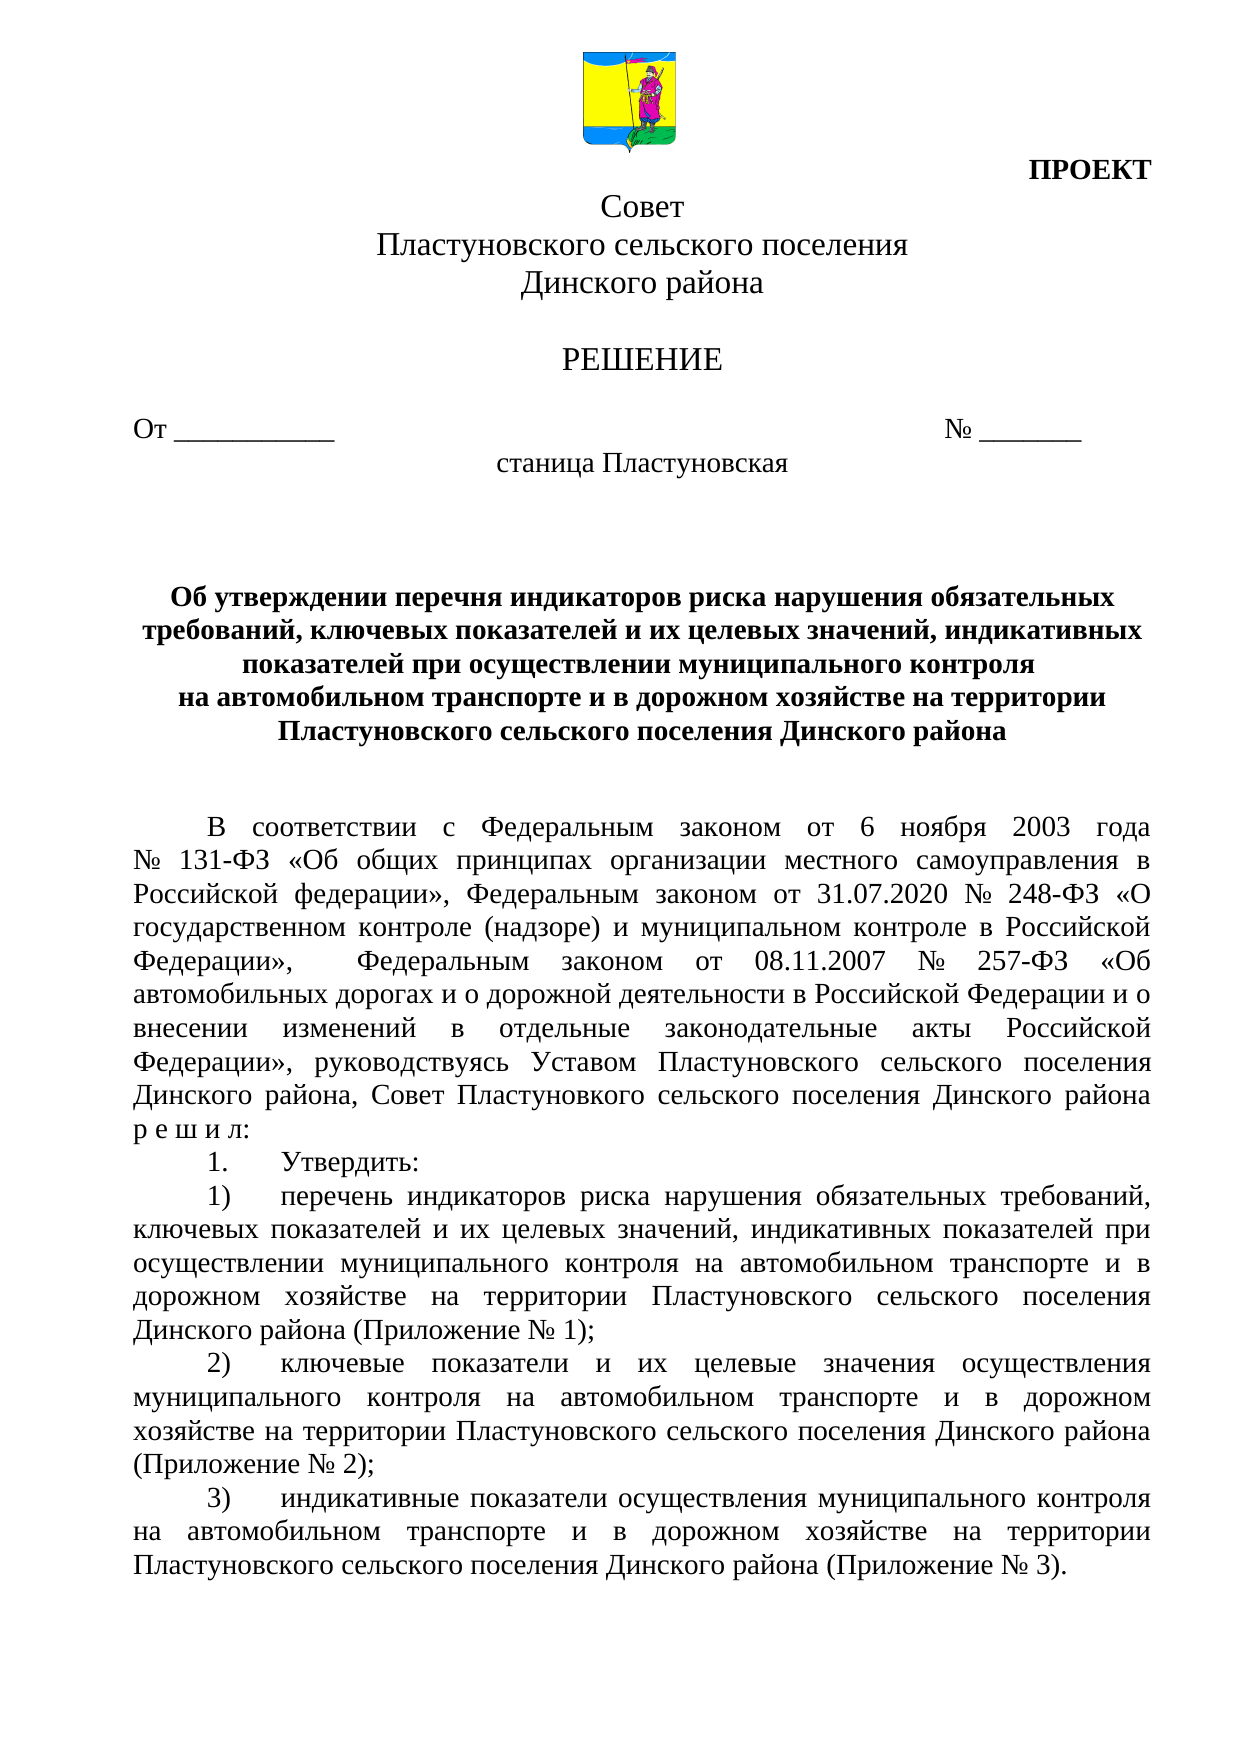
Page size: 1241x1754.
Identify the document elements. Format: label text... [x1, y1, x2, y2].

list Утвердить: [133, 1144, 1152, 1178]
list ключевые показатели и их целевые значения осуществления муниципального контроля на автомобильном транспорте и в дорожном хозяйстве на территории Пластуновского сельского поселения Динского района (Приложение № 2); [133, 1346, 1152, 1480]
text Совет [133, 186, 1152, 224]
text станица Пластуновская [133, 445, 1152, 478]
text От ___________ № _______ [133, 411, 1152, 445]
list индикативные показатели осуществления муниципального контроля на автомобильном транспорте и в дорожном хозяйстве на территории Пластуновского сельского поселения Динского района (Приложение № 3). [133, 1480, 1152, 1580]
text Пластуновского сельского поселения [133, 224, 1152, 263]
text РЕШЕНИЕ [133, 339, 1152, 378]
text Динского района [133, 263, 1152, 301]
text ПРОЕКТ [133, 118, 1152, 186]
list перечень индикаторов риска нарушения обязательных требований, ключевых показателей и их целевых значений, индикативных показателей при осуществлении муниципального контроля на автомобильном транспорте и в дорожном хозяйстве на территории Пластуновского сельского поселения Динского района (Приложение № 1); [133, 1178, 1152, 1346]
text В соответствии с Федеральным законом от 6 ноября 2003 года № 131-ФЗ «Об общих принципах организации местного самоуправления в Российской федерации», Федеральным законом от 31.07.2020 № 248-ФЗ «О государственном контроле (надзоре) и муниципальном контроле в Российской Федерации», Федеральным законом от 08.11.2007 № 257-ФЗ «Об автомобильных дорогах и о дорожной деятельности в Российской Федерации и о внесении изменений в отдельные законодательные акты Российской Федерации», руководствуясь Уставом Пластуновского сельского поселения Динского района, Совет Пластуновкого сельского поселения Динского района р е ш и л: [133, 809, 1152, 1144]
text Об утверждении перечня индикаторов риска нарушения обязательных требований, ключевых показателей и их целевых значений, индикативных показателей при осуществлении муниципального контроля на автомобильном транспорте и в дорожном хозяйстве на территории Пластуновского сельского поселения Динского района [133, 579, 1152, 747]
picture [583, 52, 676, 153]
